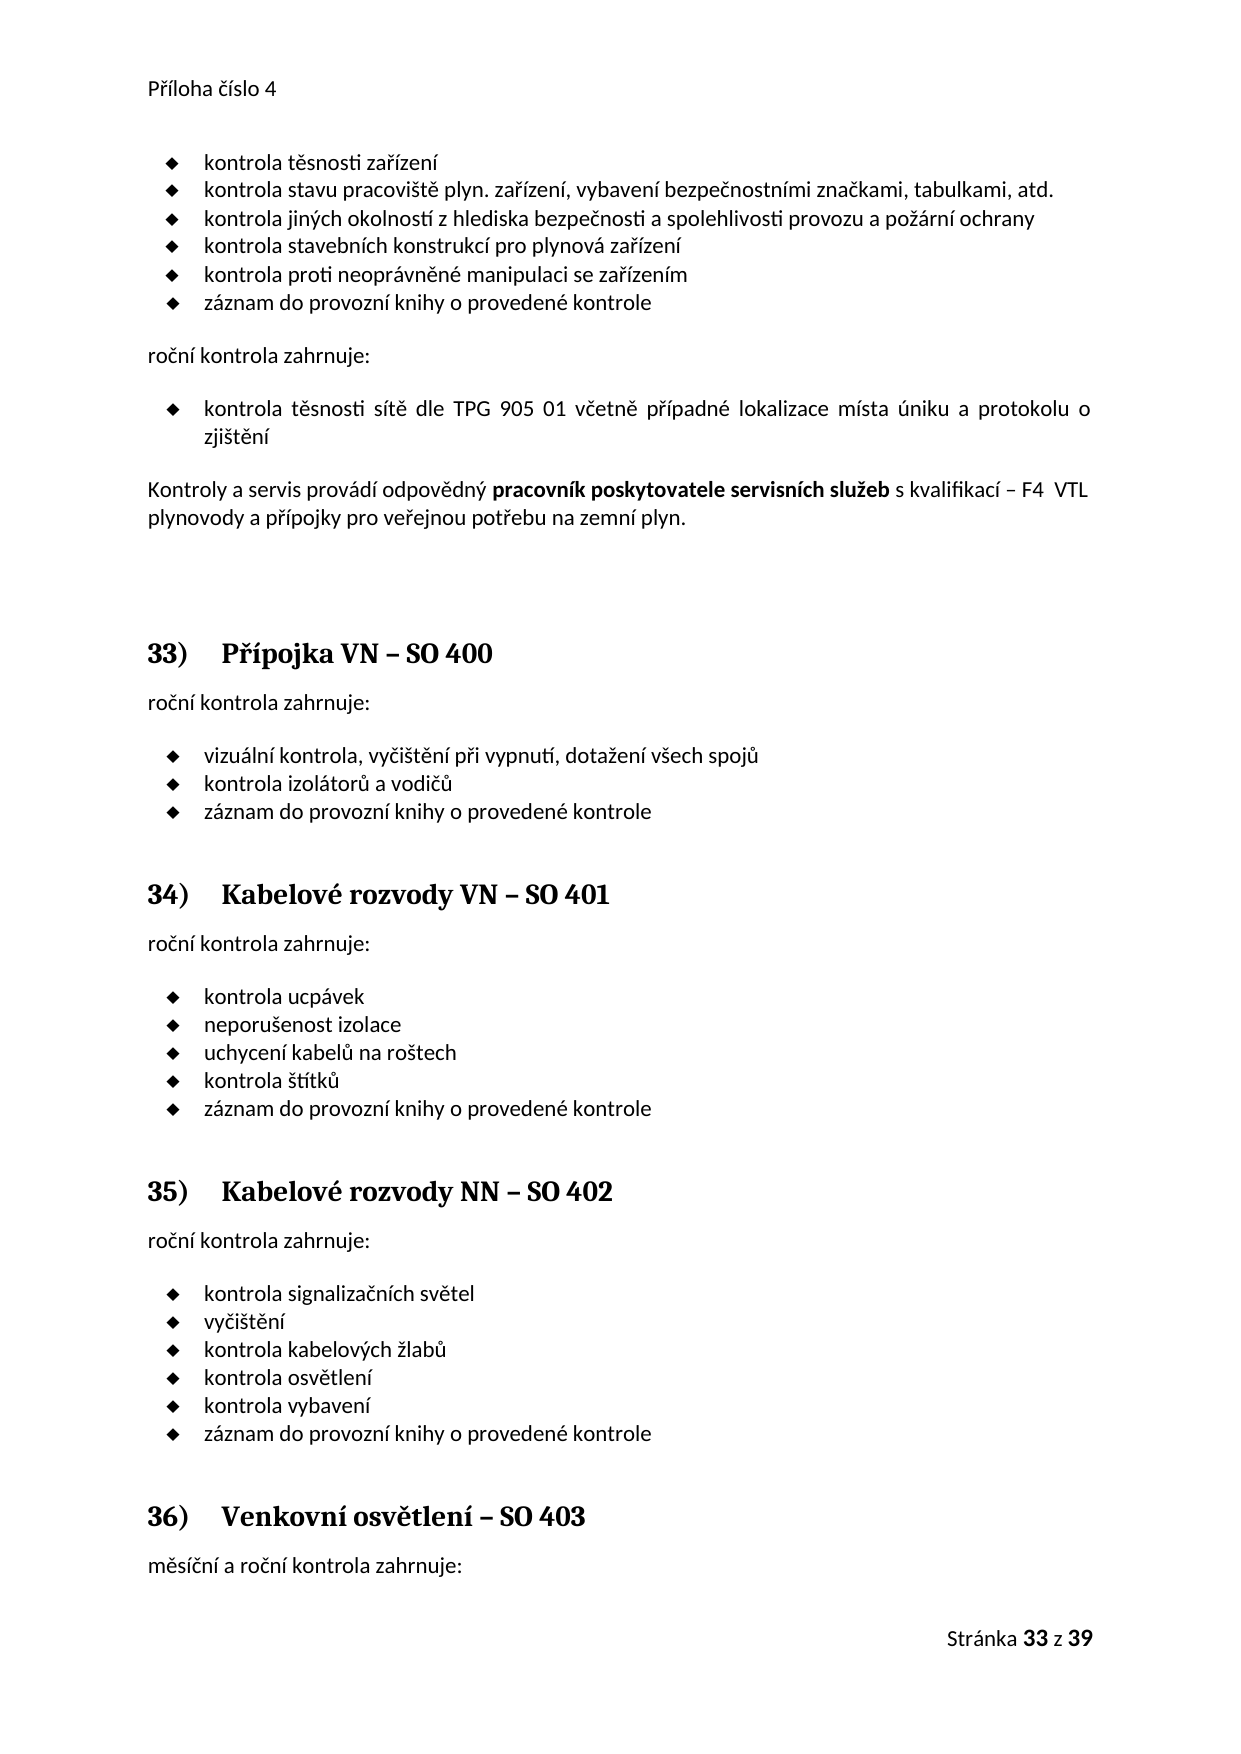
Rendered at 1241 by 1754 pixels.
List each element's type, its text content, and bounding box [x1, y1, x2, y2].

text roční kontrola zahrnuje: [148, 1226, 1093, 1254]
list kontrola ucpávek [166, 982, 1093, 1010]
text měsíční a roční kontrola zahrnuje: [148, 1551, 1093, 1579]
list uchycení kabelů na roštech [166, 1038, 1093, 1066]
text Venkovní osvětlení – SO 403 [148, 1500, 1093, 1534]
text Kabelové rozvody VN – SO 401 [148, 878, 1093, 912]
text Kabelové rozvody NN – SO 402 [148, 1175, 1093, 1209]
list záznam do provozní knihy o provedené kontrole [166, 1094, 1093, 1122]
list kontrola štítků [166, 1066, 1093, 1094]
list záznam do provozní knihy o provedené kontrole [166, 288, 1093, 316]
text Přípojka VN – SO 400 [148, 637, 1093, 670]
list kontrola osvětlení [166, 1363, 1093, 1391]
list kontrola těsnosti zařízení [165, 148, 1093, 176]
list kontrola vybavení [166, 1391, 1093, 1419]
list kontrola proti neoprávněné manipulaci se zařízením [165, 260, 1093, 288]
list kontrola izolátorů a vodičů [166, 769, 1093, 797]
text roční kontrola zahrnuje: [148, 929, 1093, 957]
list záznam do provozní knihy o provedené kontrole [166, 1419, 1093, 1447]
list kontrola stavebních konstrukcí pro plynová zařízení [165, 232, 1093, 260]
list kontrola signalizačních světel [166, 1279, 1093, 1307]
text Kontroly a servis provádí odpovědný pracovník poskytovatele servisních služeb s kvalifikací – F4 VTL plynovody a přípojky pro veřejnou potřebu na zemní plyn. [148, 475, 1093, 531]
list vyčištění [166, 1307, 1093, 1335]
list neporušenost izolace [166, 1010, 1093, 1038]
list kontrola kabelových žlabů [166, 1335, 1093, 1363]
list kontrola těsnosti sítě dle TPG 905 01 včetně případné lokalizace místa úniku a protokolu o zjištění [166, 394, 1093, 450]
text roční kontrola zahrnuje: [148, 688, 1093, 716]
list kontrola stavu pracoviště plyn. zařízení, vybavení bezpečnostními značkami, tabulkami, atd. [165, 176, 1093, 204]
text roční kontrola zahrnuje: [148, 341, 1093, 369]
list kontrola jiných okolností z hlediska bezpečnosti a spolehlivosti provozu a požární ochrany [165, 204, 1093, 232]
list vizuální kontrola, vyčištění při vypnutí, dotažení všech spojů [166, 741, 1093, 769]
list záznam do provozní knihy o provedené kontrole [166, 797, 1093, 825]
